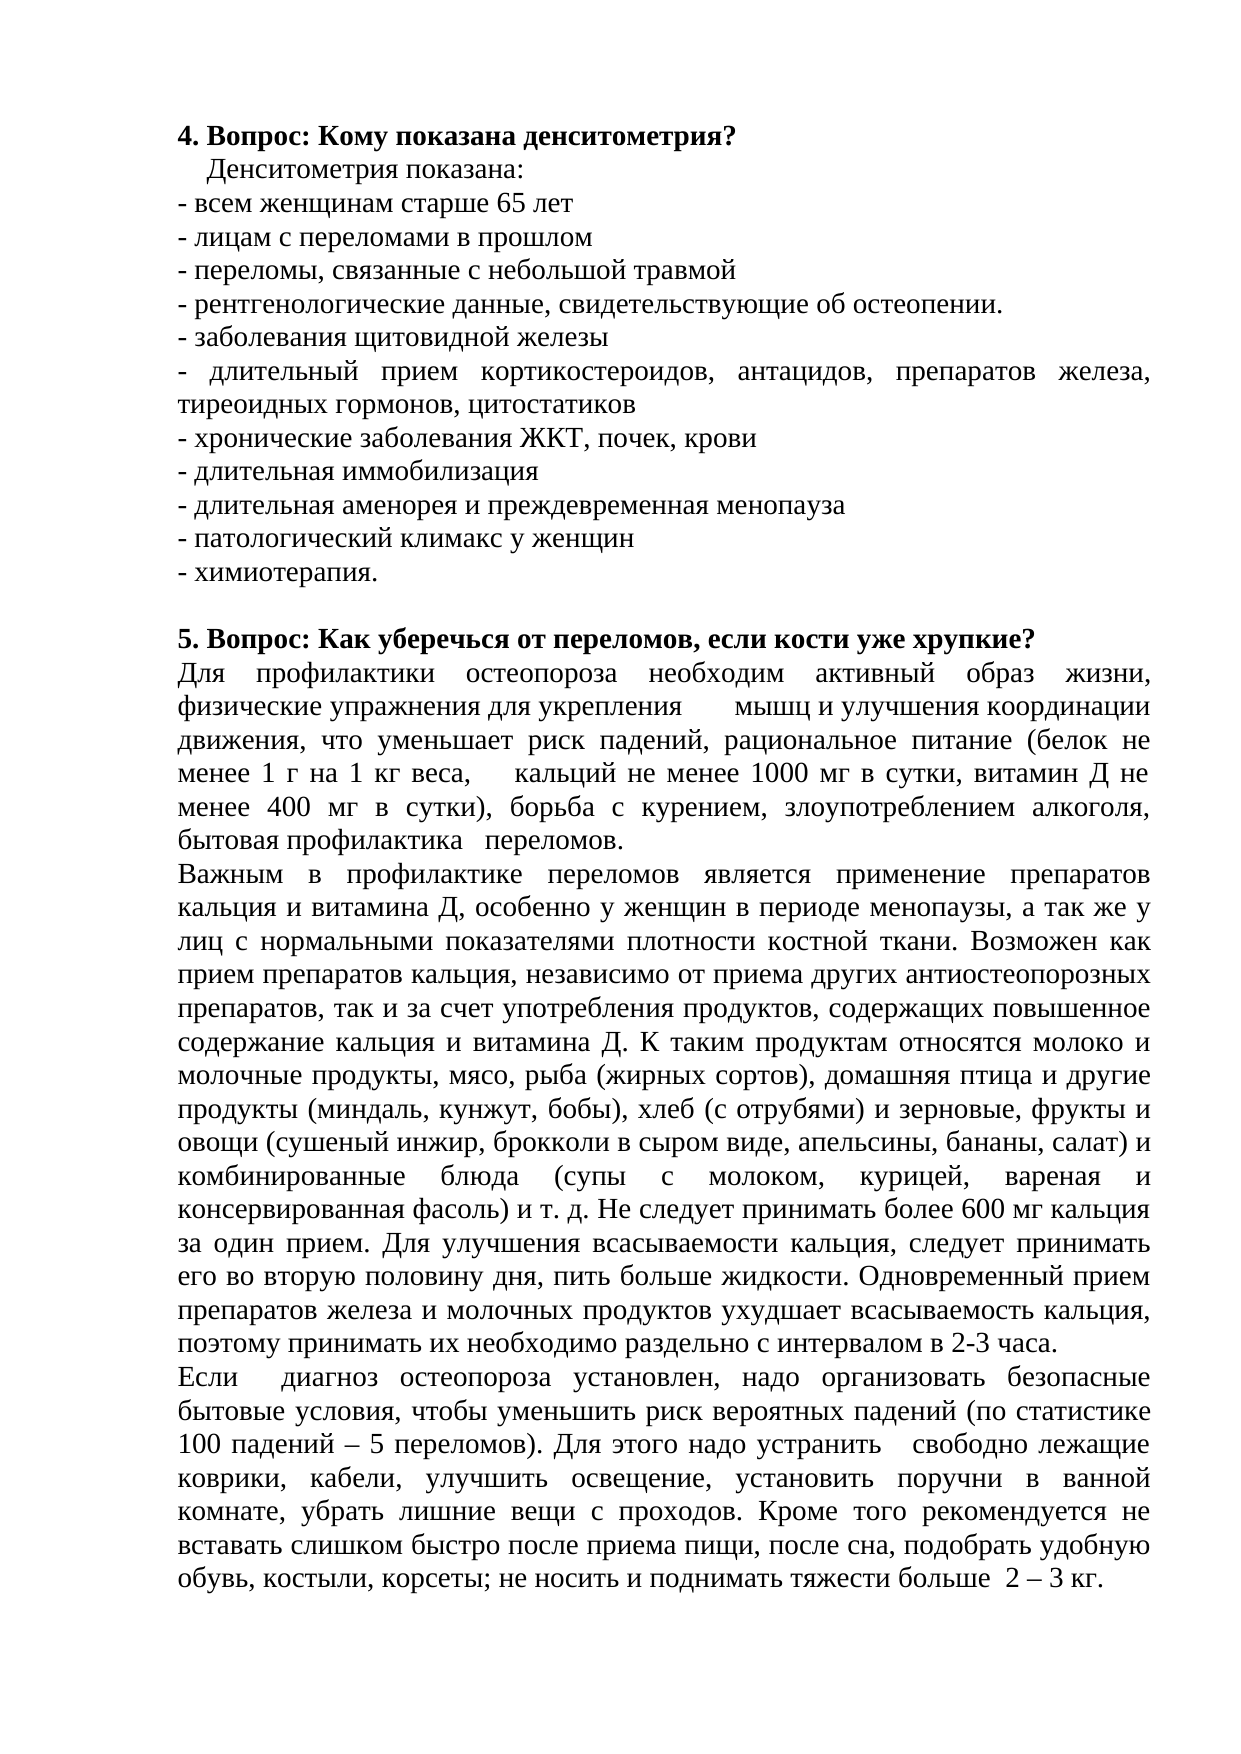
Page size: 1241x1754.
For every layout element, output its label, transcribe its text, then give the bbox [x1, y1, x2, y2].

text - химиотерапия. [177, 554, 1152, 588]
text - патологический климакс у женщин [177, 521, 1152, 554]
text - всем женщинам старше 65 лет [177, 185, 1152, 219]
text - переломы, связанные с небольшой травмой [177, 252, 1152, 286]
text - длительная аменорея и преждевременная менопауза [177, 487, 1152, 521]
text 5. Вопрос: Как уберечься от переломов, если кости уже хрупкие? [177, 621, 1152, 655]
text Денситометрия показана: [177, 152, 1152, 185]
text - рентгенологические данные, свидетельствующие об остеопении. [177, 286, 1152, 319]
text Для профилактики остеопороза необходим активный образ жизни, физические упражнения для укрепления мышц и улучшения координации движения, что уменьшает риск падений, рациональное питание (белок не менее 1 г на 1 кг веса, кальций не менее 1000 мг в сутки, витамин Д не менее 400 мг в сутки), борьба с курением, злоупотреблением алкоголя, бытовая профилактика переломов. [177, 655, 1152, 856]
text Важным в профилактике переломов является применение препаратов кальция и витамина Д, особенно у женщин в периоде менопаузы, а так же у лиц с нормальными показателями плотности костной ткани. Возможен как прием препаратов кальция, независимо от приема других антиостеопорозных препаратов, так и за счет употребления продуктов, содержащих повышенное содержание кальция и витамина Д. К таким продуктам относятся молоко и молочные продукты, мясо, рыба (жирных сортов), домашняя птица и другие продукты (миндаль, кунжут, бобы), хлеб (с отрубями) и зерновые, фрукты и овощи (сушеный инжир, брокколи в сыром виде, апельсины, бананы, салат) и комбинированные блюда (супы с молоком, курицей, вареная и консервированная фасоль) и т. д. Не следует принимать более 600 мг кальция за один прием. Для улучшения всасываемости кальция, следует принимать его во вторую половину дня, пить больше жидкости. Одновременный прием препаратов железа и молочных продуктов ухудшает всасываемость кальция, поэтому принимать их необходимо раздельно с интервалом в 2-3 часа. [177, 856, 1152, 1359]
text - заболевания щитовидной железы [177, 319, 1152, 353]
text - хронические заболевания ЖКТ, почек, крови [177, 420, 1152, 453]
text - длительная иммобилизация [177, 453, 1152, 487]
text Если диагноз остеопороза установлен, надо организовать безопасные бытовые условия, чтобы уменьшить риск вероятных падений (по статистике 100 падений – 5 переломов). Для этого надо устранить свободно лежащие коврики, кабели, улучшить освещение, установить поручни в ванной комнате, убрать лишние вещи с проходов. Кроме того рекомендуется не вставать слишком быстро после приема пищи, после сна, подобрать удобную обувь, костыли, корсеты; не носить и поднимать тяжести больше 2 – 3 кг. [177, 1359, 1152, 1594]
text - длительный прием кортикостероидов, антацидов, препаратов железа, тиреоидных гормонов, цитостатиков [177, 353, 1152, 420]
text 4. Вопрос: Кому показана денситометрия? [177, 118, 1152, 152]
text - лицам с переломами в прошлом [177, 219, 1152, 252]
